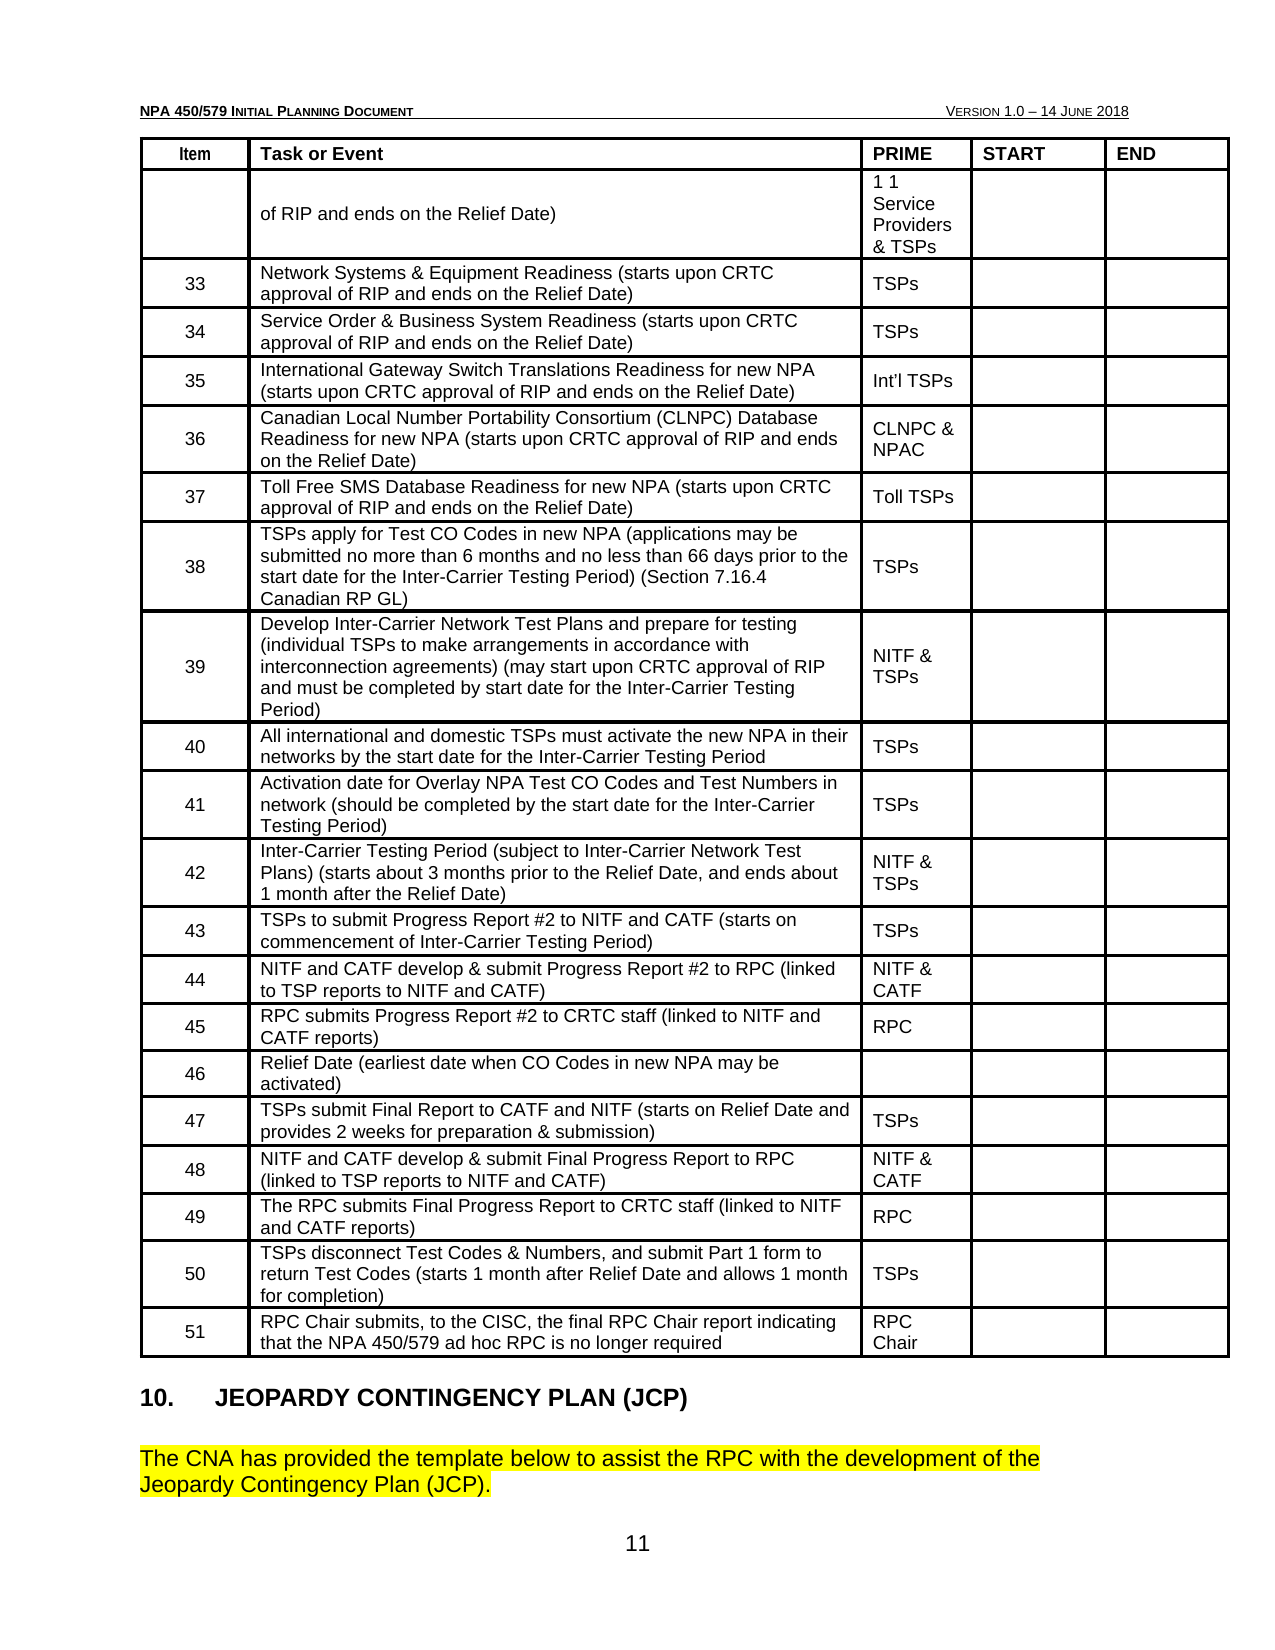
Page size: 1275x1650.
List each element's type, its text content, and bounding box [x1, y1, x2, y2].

table_cell [973, 1309, 1104, 1355]
table_cell 46 [143, 1052, 247, 1095]
table_cell Inter-Carrier Testing Period (subject to Inter-Carrier Network Test Plans) (starts about 3 months prior to the Relief Date, and ends about 1 month after the Relief Date) [251, 840, 860, 905]
table_cell [863, 1052, 970, 1095]
table_cell [973, 474, 1104, 520]
table_cell Int’l TSPs [863, 358, 970, 403]
table_cell [1107, 1195, 1227, 1238]
table_cell [1107, 1147, 1227, 1192]
table_cell 48 [143, 1147, 247, 1192]
table_cell [973, 1052, 1104, 1095]
table_cell [1107, 1242, 1227, 1306]
table_cell Develop Inter-Carrier Network Test Plans and prepare for testing (individual TSPs to make arrangements in accordance with interconnection agreements) (may start upon CRTC approval of RIP and must be completed by start date for the Inter-Carrier Testing Period) [251, 613, 860, 720]
table_cell [973, 260, 1104, 306]
table_cell RPC submits Progress Report #2 to CRTC staff (linked to NITF and CATF reports) [251, 1005, 860, 1048]
table_cell [1107, 171, 1227, 257]
table_cell [973, 613, 1104, 720]
table_cell NITF & CATF [863, 1147, 970, 1192]
table_cell TSPs [863, 1242, 970, 1306]
table_cell Relief Date (earliest date when CO Codes in new NPA may be activated) [251, 1052, 860, 1095]
table_cell RPC [863, 1195, 970, 1238]
table_cell TSPs [863, 309, 970, 355]
table_cell [1107, 840, 1227, 905]
table_cell NITF & CATF [863, 957, 970, 1002]
table_cell NITF and CATF develop & submit Progress Report #2 to RPC (linked to TSP reports to NITF and CATF) [251, 957, 860, 1002]
table_cell [973, 908, 1104, 953]
table_cell [973, 1147, 1104, 1192]
table_cell NITF and CATF develop & submit Final Progress Report to RPC (linked to TSP reports to NITF and CATF) [251, 1147, 860, 1192]
table_cell [973, 1098, 1104, 1143]
table_cell [973, 1005, 1104, 1048]
table_cell TSPs [863, 908, 970, 953]
table_header START [973, 140, 1104, 168]
table_cell [1107, 474, 1227, 520]
table_cell 51 [143, 1309, 247, 1355]
table_cell [1107, 407, 1227, 471]
table_cell 49 [143, 1195, 247, 1238]
table_cell [1107, 957, 1227, 1002]
table_cell 37 [143, 474, 247, 520]
table_cell TSPs to submit Progress Report #2 to NITF and CATF (starts on commencement of Inter-Carrier Testing Period) [251, 908, 860, 953]
table_cell [973, 523, 1104, 609]
table_cell [1107, 613, 1227, 720]
table_cell 50 [143, 1242, 247, 1306]
table_cell 43 [143, 908, 247, 953]
table_cell RPC Chair submits, to the CISC, the final RPC Chair report indicating that the NPA 450/579 ad hoc RPC is no longer required [251, 1309, 860, 1355]
table_cell [1107, 1005, 1227, 1048]
table_cell TSPs [863, 523, 970, 609]
table_cell 44 [143, 957, 247, 1002]
table_cell [1107, 358, 1227, 403]
table_cell 45 [143, 1005, 247, 1048]
text The CNA has provided the template below to assist the RPC with the development of the Jeopardy Contingency Plan (JCP). [139, 1444, 1135, 1497]
table_cell [973, 724, 1104, 769]
table_cell [1107, 772, 1227, 837]
table_cell TSPs [863, 1098, 970, 1143]
table_cell 40 [143, 724, 247, 769]
table_cell [1107, 260, 1227, 306]
table_cell TSPs [863, 772, 970, 837]
table_cell [973, 1242, 1104, 1306]
table_cell [1107, 309, 1227, 355]
subtitle JEOPARDY CONTINGENCY PLAN (JCP) [139, 1383, 1135, 1412]
table_cell The RPC submits Final Progress Report to CRTC staff (linked to NITF and CATF reports) [251, 1195, 860, 1238]
table_cell NITF & TSPs [863, 613, 970, 720]
table_cell Network Systems & Equipment Readiness (starts upon CRTC approval of RIP and ends on the Relief Date) [251, 260, 860, 306]
table_cell 38 [143, 523, 247, 609]
table_header Task or Event [251, 140, 860, 168]
table_cell PSAPS, 9 1 1 Service Providers & TSPs [863, 171, 970, 257]
table_cell [973, 358, 1104, 403]
table_cell TSPs [863, 260, 970, 306]
table_cell [973, 957, 1104, 1002]
table_cell [1107, 1098, 1227, 1143]
table_cell All international and domestic TSPs must activate the new NPA in their networks by the start date for the Inter-Carrier Testing Period [251, 724, 860, 769]
table_cell NITF & TSPs [863, 840, 970, 905]
table_cell RPC [863, 1005, 970, 1048]
table_cell [973, 309, 1104, 355]
table_cell 32 [143, 171, 247, 257]
table_cell 41 [143, 772, 247, 837]
table_cell [1107, 724, 1227, 769]
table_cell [251, 171, 860, 257]
table_cell [973, 171, 1104, 257]
table_cell 42 [143, 840, 247, 905]
table_cell TSPs apply for Test CO Codes in new NPA (applications may be submitted no more than 6 months and no less than 66 days prior to the start date for the Inter-Carrier Testing Period) (Section 7.16.4 Canadian RP GL) [251, 523, 860, 609]
table_cell 35 [143, 358, 247, 403]
table_cell TSPs disconnect Test Codes & Numbers, and submit Part 1 form to return Test Codes (starts 1 month after Relief Date and allows 1 month for completion) [251, 1242, 860, 1306]
table_header END [1107, 140, 1227, 168]
table_cell RPC Chair [863, 1309, 970, 1355]
table_cell Toll TSPs [863, 474, 970, 520]
table_cell TSPs [863, 724, 970, 769]
table_cell [973, 772, 1104, 837]
table_header Item [143, 140, 247, 168]
table_cell 39 [143, 613, 247, 720]
table_cell [1107, 1309, 1227, 1355]
table_cell 33 [143, 260, 247, 306]
table_cell [973, 840, 1104, 905]
table_cell TSPs submit Final Report to CATF and NITF (starts on Relief Date and provides 2 weeks for preparation & submission) [251, 1098, 860, 1143]
table_cell Canadian Local Number Portability Consortium (CLNPC) Database Readiness for new NPA (starts upon CRTC approval of RIP and ends on the Relief Date) [251, 407, 860, 471]
table_cell [973, 407, 1104, 471]
table_cell Service Order & Business System Readiness (starts upon CRTC approval of RIP and ends on the Relief Date) [251, 309, 860, 355]
table_cell Activation date for Overlay NPA Test CO Codes and Test Numbers in network (should be completed by the start date for the Inter-Carrier Testing Period) [251, 772, 860, 837]
table_cell 34 [143, 309, 247, 355]
table_cell [973, 1195, 1104, 1238]
table_header PRIME [863, 140, 970, 168]
table_cell International Gateway Switch Translations Readiness for new NPA (starts upon CRTC approval of RIP and ends on the Relief Date) [251, 358, 860, 403]
table_cell [1107, 1052, 1227, 1095]
table_cell [1107, 908, 1227, 953]
table_cell Toll Free SMS Database Readiness for new NPA (starts upon CRTC approval of RIP and ends on the Relief Date) [251, 474, 860, 520]
table_cell [1107, 523, 1227, 609]
table_cell CLNPC & NPAC [863, 407, 970, 471]
table_cell 47 [143, 1098, 247, 1143]
table_cell 36 [143, 407, 247, 471]
